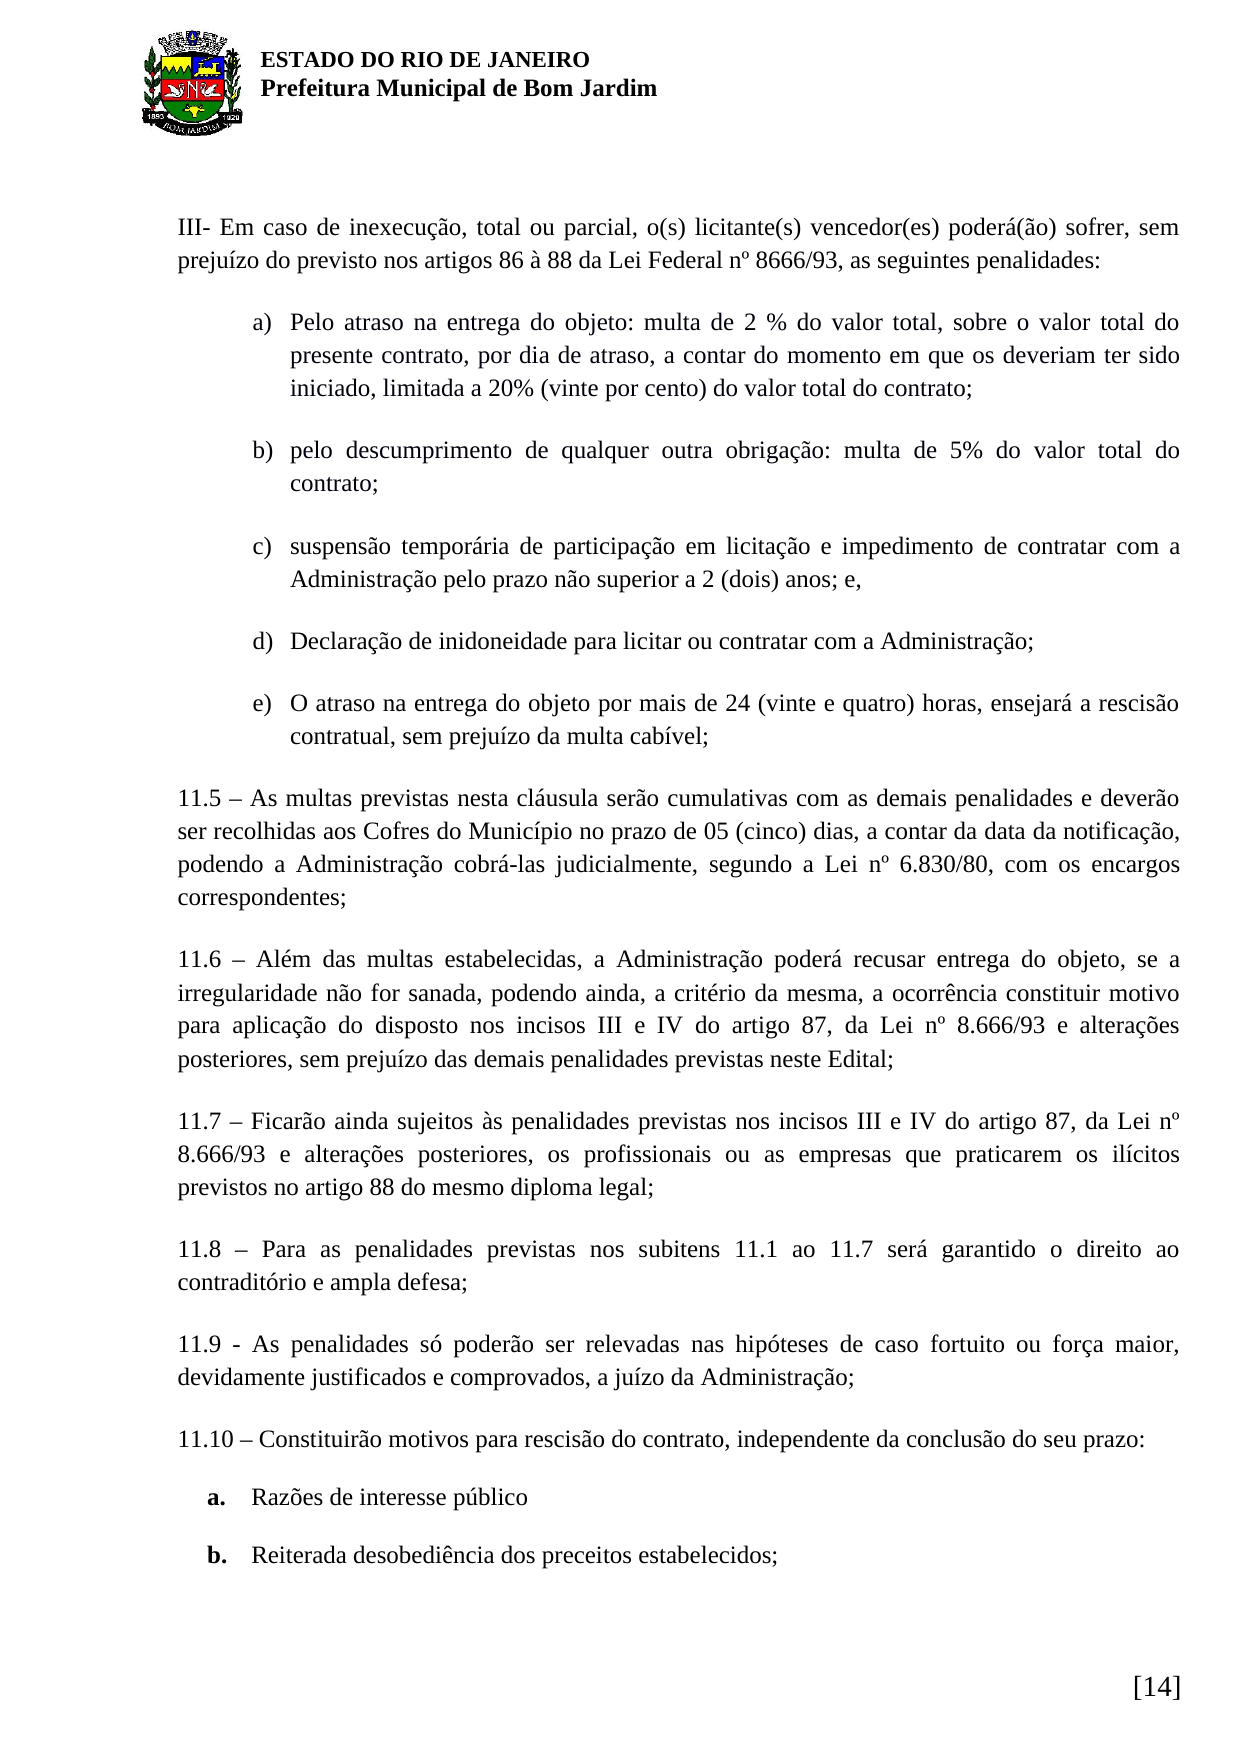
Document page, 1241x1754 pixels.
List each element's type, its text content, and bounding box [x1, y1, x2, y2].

list Razões de interesse público [207, 1482, 1181, 1511]
text 11.7 – Ficarão ainda sujeitos às penalidades previstas nos incisos III e IV do artigo 87, da Lei nº 8.666/93 e alterações posteriores, os profissionais ou as empresas que praticarem os ilícitos previstos no artigo 88 do mesmo diploma legal; [177, 1106, 1181, 1201]
list Pelo atraso na entrega do objeto: multa de 2 % do valor total, sobre o valor total do presente contrato, por dia de atraso, a contar do momento em que os deveriam ter sido iniciado, limitada a 20% (vinte por cento) do valor total do contrato; [252, 307, 1181, 402]
text 11.6 – Além das multas estabelecidas, a Administração poderá recusar entrega do objeto, se a irregularidade não for sanada, podendo ainda, a critério da mesma, a ocorrência constituir motivo para aplicação do disposto nos incisos III e IV do artigo 87, da Lei nº 8.666/93 e alterações posteriores, sem prejuízo das demais penalidades previstas neste Edital; [177, 944, 1181, 1072]
list O atraso na entrega do objeto por mais de 24 (vinte e quatro) horas, ensejará a rescisão contratual, sem prejuízo da multa cabível; [252, 688, 1181, 750]
text III- Em caso de inexecução, total ou parcial, o(s) licitante(s) vencedor(es) poderá(ão) sofrer, sem prejuízo do previsto nos artigos 86 à 88 da Lei Federal nº 8666/93, as seguintes penalidades: [177, 212, 1181, 274]
text 11.5 – As multas previstas nesta cláusula serão cumulativas com as demais penalidades e deverão ser recolhidas aos Cofres do Município no prazo de 05 (cinco) dias, a contar da data da notificação, podendo a Administração cobrá-las judicialmente, segundo a Lei nº 6.830/80, com os encargos correspondentes; [177, 783, 1181, 911]
list Declaração de inidoneidade para licitar ou contratar com a Administração; [252, 626, 1181, 655]
picture [139, 28, 244, 138]
list Reiterada desobediência dos preceitos estabelecidos; [207, 1541, 1181, 1569]
text 11.8 – Para as penalidades previstas nos subitens 11.1 ao 11.7 será garantido o direito ao contraditório e ampla defesa; [177, 1234, 1181, 1296]
list suspensão temporária de participação em licitação e impedimento de contratar com a Administração pelo prazo não superior a 2 (dois) anos; e, [252, 531, 1181, 592]
list pelo descumprimento de qualquer outra obrigação: multa de 5% do valor total do contrato; [252, 436, 1181, 497]
text 11.9 - As penalidades só poderão ser relevadas nas hipóteses de caso fortuito ou força maior, devidamente justificados e comprovados, a juízo da Administração; [177, 1329, 1181, 1391]
text 11.10 – Constituirão motivos para rescisão do contrato, independente da conclusão do seu prazo: [177, 1424, 1181, 1453]
